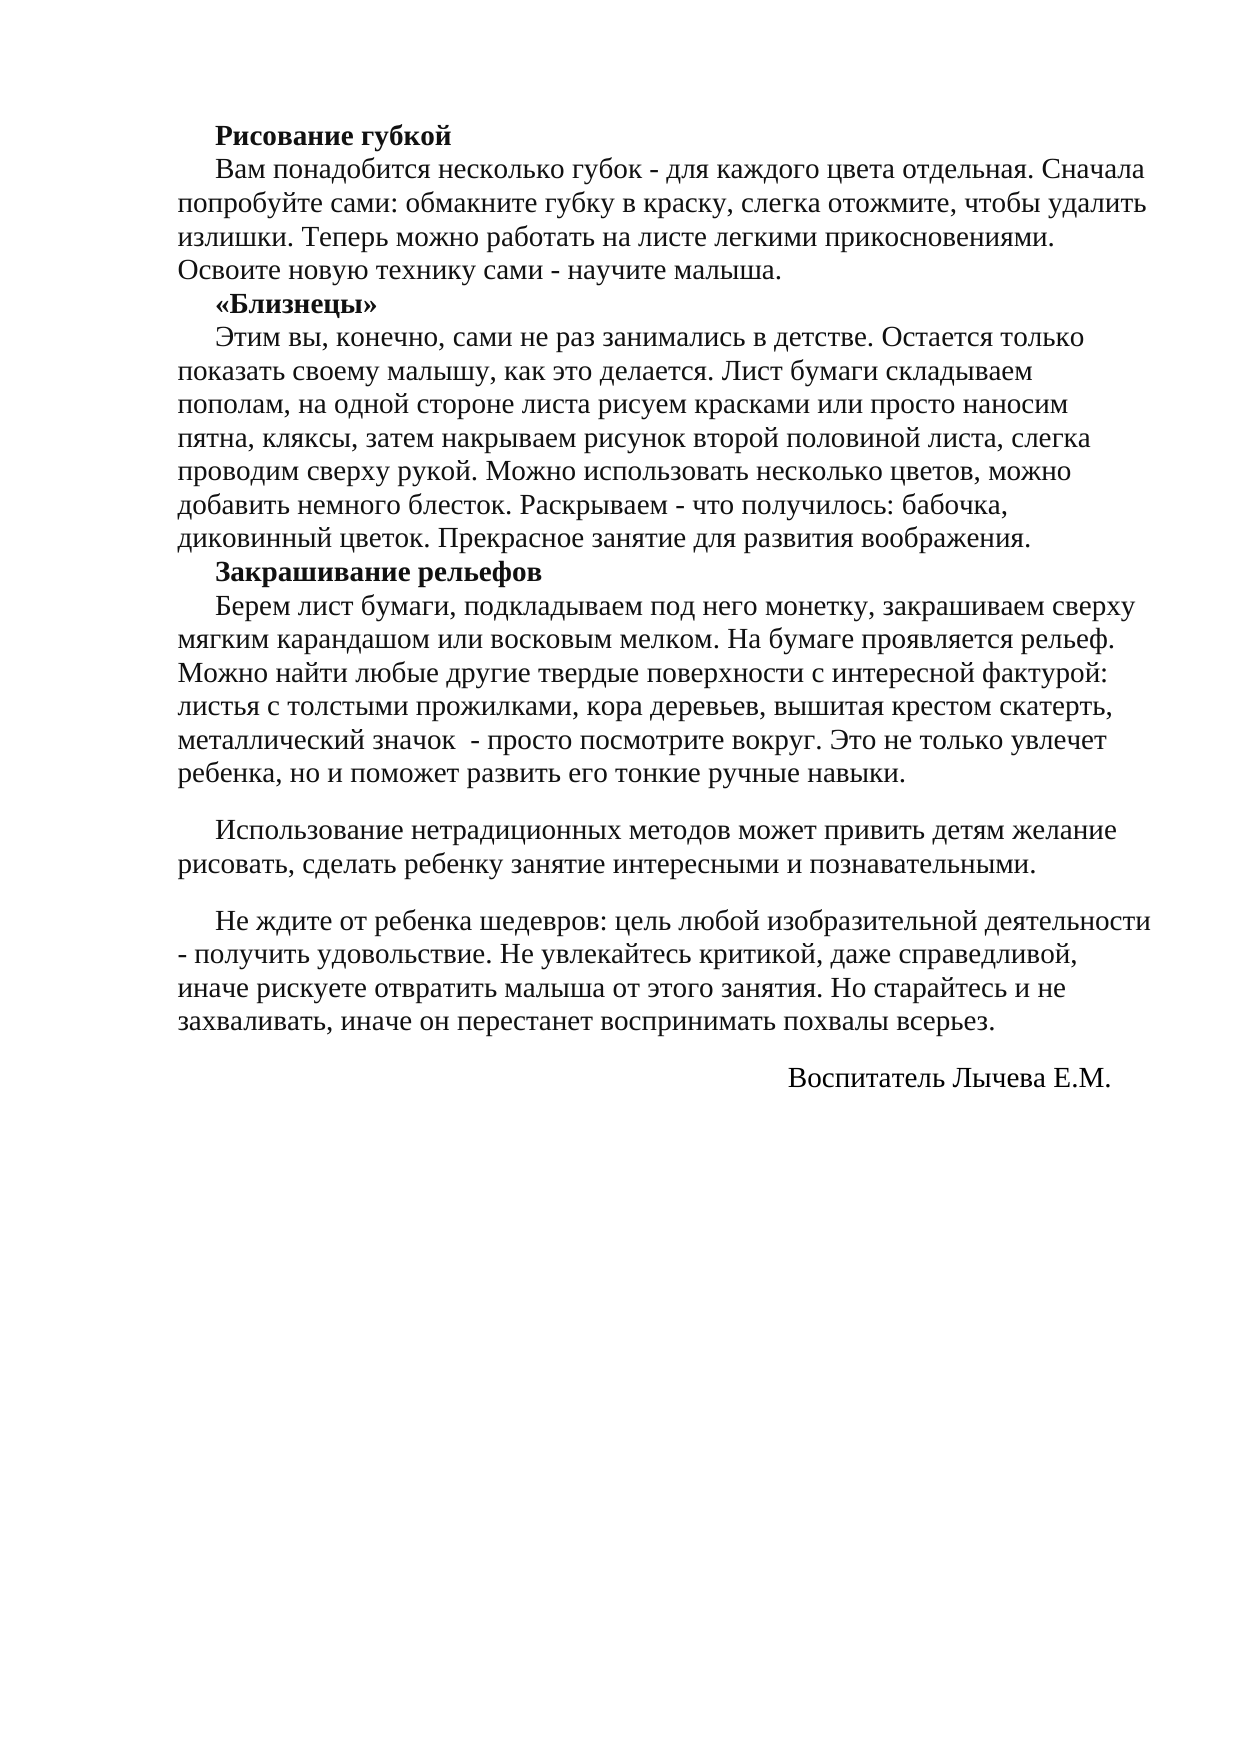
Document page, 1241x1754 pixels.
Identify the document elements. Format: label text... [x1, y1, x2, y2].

text Использование нетрадиционных методов может привить детям желание рисовать, сделать ребенку занятие интересными и познавательными. [177, 812, 1152, 879]
text «Близнецы» [177, 286, 1152, 319]
text Берем лист бумаги, подкладываем под него монетку, закрашиваем сверху мягким карандашом или восковым мелком. На бумаге проявляется рельеф. Можно найти любые другие твердые поверхности с интересной фактурой: листья с толстыми прожилками, кора деревьев, вышитая крестом скатерть, металлический значок - просто посмотрите вокруг. Это не только увлечет ребенка, но и поможет развить его тонкие ручные навыки. [177, 588, 1152, 789]
text Закрашивание рельефов [177, 554, 1152, 588]
text Рисование губкой [177, 118, 1152, 152]
text Воспитатель Лычева Е.М. [177, 1061, 1152, 1094]
text Этим вы, конечно, сами не раз занимались в детстве. Остается только показать своему малышу, как это делается. Лист бумаги складываем пополам, на одной стороне листа рисуем красками или просто наносим пятна, кляксы, затем накрываем рисунок второй половиной листа, слегка проводим сверху рукой. Можно использовать несколько цветов, можно добавить немного блесток. Раскрываем - что получилось: бабочка, диковинный цветок. Прекрасное занятие для развития воображения. [177, 319, 1152, 554]
text Не ждите от ребенка шедевров: цель любой изобразительной деятельности - получить удовольствие. Не увлекайтесь критикой, даже справедливой, иначе рискуете отвратить малыша от этого занятия. Но старайтесь и не захваливать, иначе он перестанет воспринимать похвалы всерьез. [177, 903, 1152, 1037]
text Вам понадобится несколько губок - для каждого цвета отдельная. Сначала попробуйте сами: обмакните губку в краску, слегка отожмите, чтобы удалить излишки. Теперь можно работать на листе легкими прикосновениями. Освоите новую технику сами - научите малыша. [177, 152, 1152, 286]
